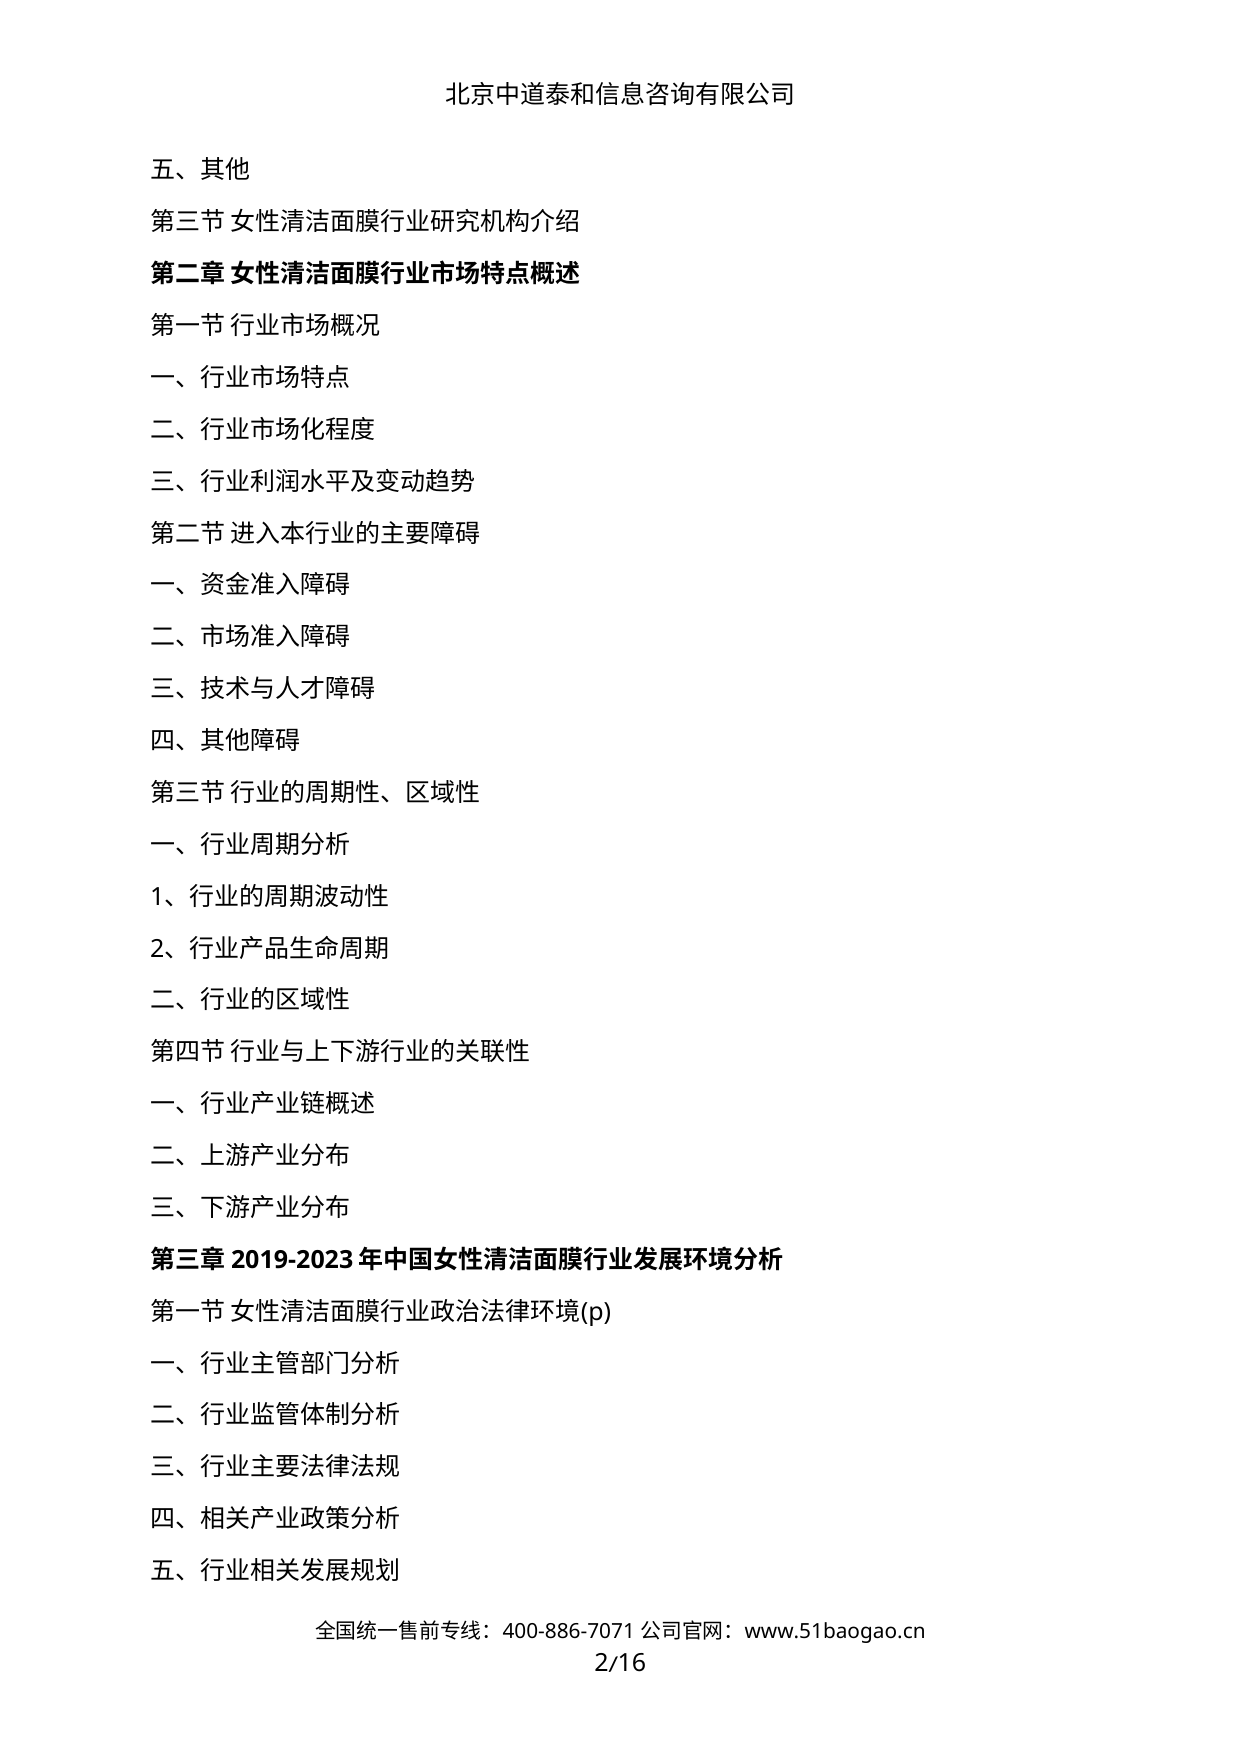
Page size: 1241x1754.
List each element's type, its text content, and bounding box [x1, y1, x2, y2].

text 第三章 2019-2023年中国女性清洁面膜行业发展环境分析 [150, 1239, 1090, 1276]
text 第三节 女性清洁面膜行业研究机构介绍 [150, 202, 1090, 238]
text 二、市场准入障碍 [150, 617, 1090, 653]
text 二、行业的区域性 [150, 980, 1090, 1016]
text 一、行业市场特点 [150, 357, 1090, 394]
text 二、行业监管体制分析 [150, 1395, 1090, 1431]
text 三、行业利润水平及变动趋势 [150, 461, 1090, 497]
text 第二节 进入本行业的主要障碍 [150, 513, 1090, 549]
text 三、行业主要法律法规 [150, 1447, 1090, 1483]
text 一、行业周期分析 [150, 824, 1090, 861]
text 一、行业主管部门分析 [150, 1343, 1090, 1379]
text 三、下游产业分布 [150, 1187, 1090, 1224]
text 第一节 女性清洁面膜行业政治法律环境(p) [150, 1291, 1090, 1327]
text 第三节 行业的周期性、区域性 [150, 772, 1090, 809]
text 三、技术与人才障碍 [150, 669, 1090, 705]
text 一、资金准入障碍 [150, 565, 1090, 601]
text 第二章 女性清洁面膜行业市场特点概述 [150, 254, 1090, 290]
text 第四节 行业与上下游行业的关联性 [150, 1032, 1090, 1068]
text 五、行业相关发展规划 [150, 1551, 1090, 1587]
text 一、行业产业链概述 [150, 1084, 1090, 1120]
text 1、行业的周期波动性 [150, 876, 1090, 912]
text 第一节 行业市场概况 [150, 306, 1090, 342]
text 五、其他 [150, 150, 1090, 186]
text 二、行业市场化程度 [150, 409, 1090, 446]
text 2、行业产品生命周期 [150, 928, 1090, 964]
text 二、上游产业分布 [150, 1136, 1090, 1172]
text 四、其他障碍 [150, 721, 1090, 757]
text 四、相关产业政策分析 [150, 1499, 1090, 1535]
